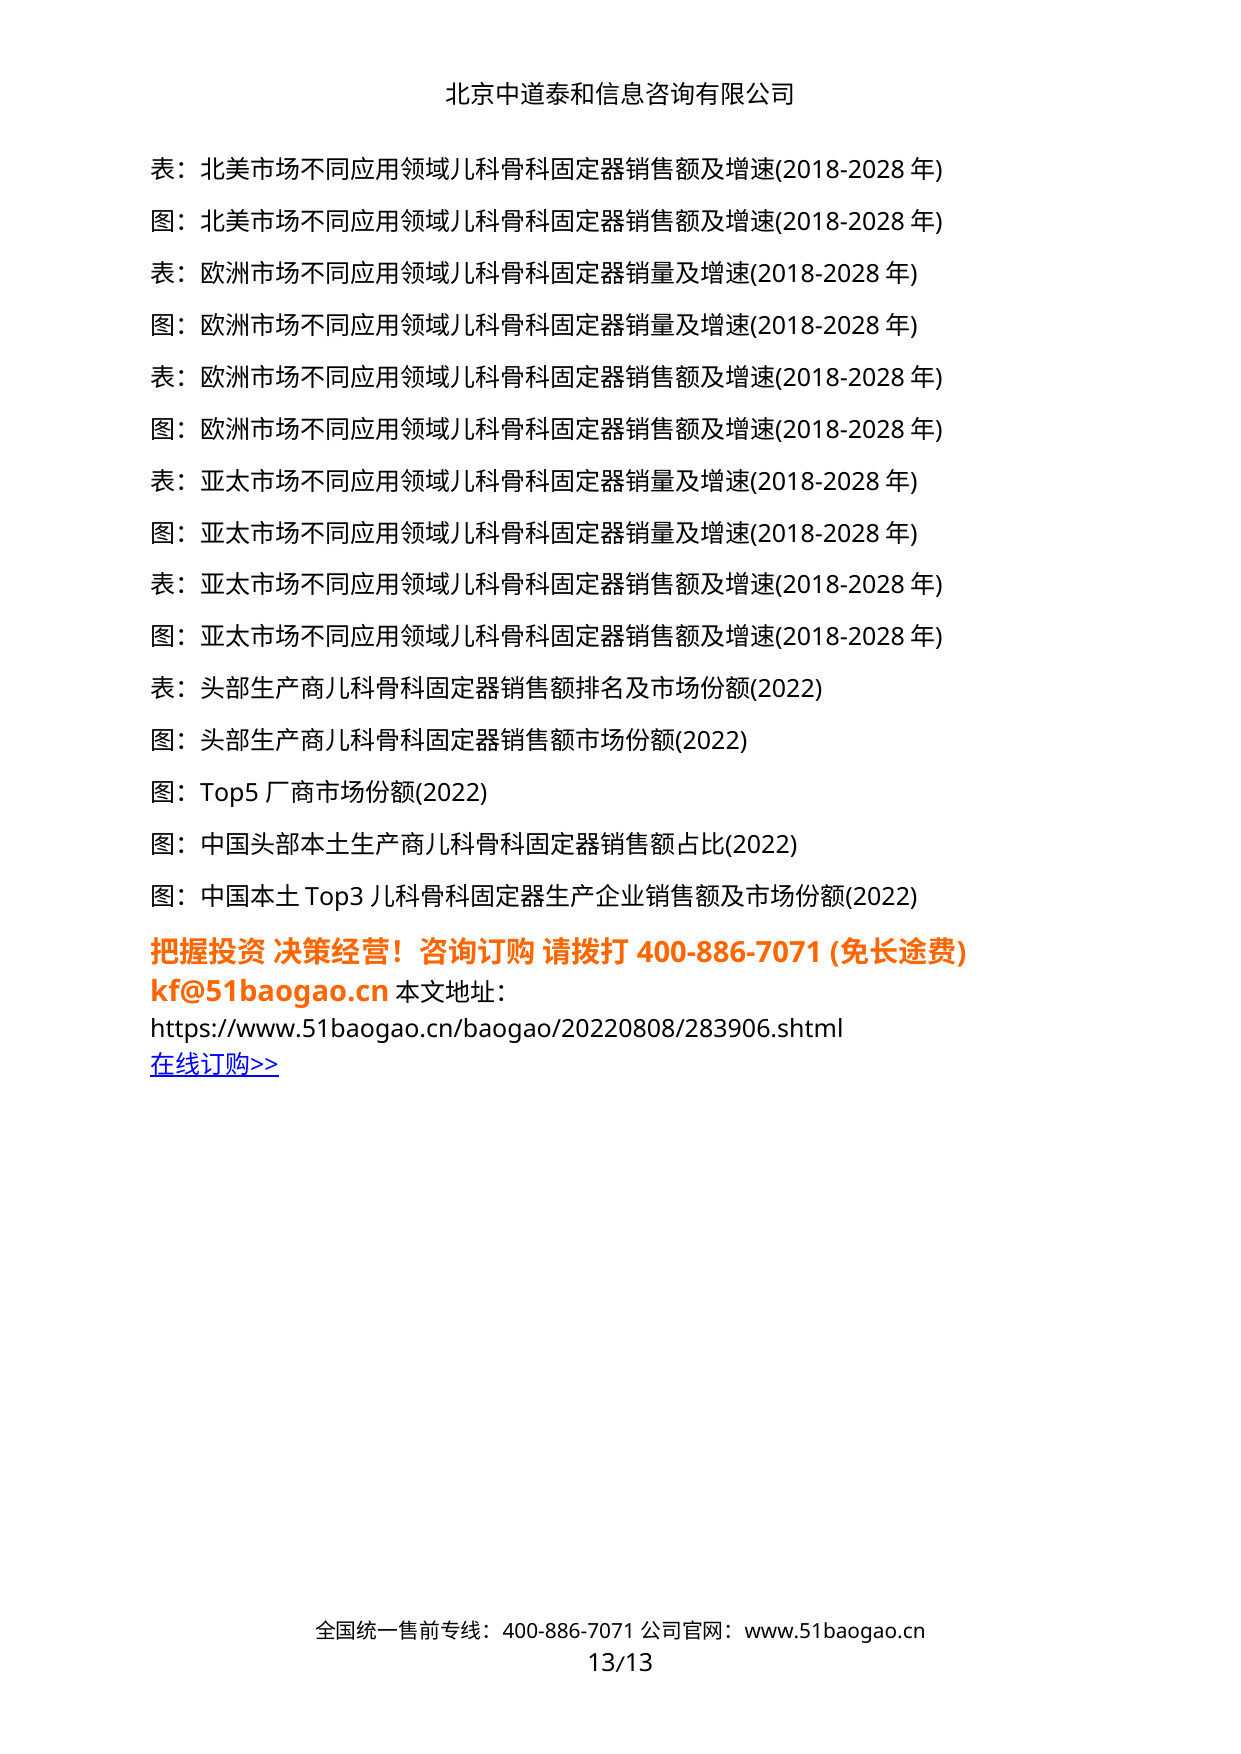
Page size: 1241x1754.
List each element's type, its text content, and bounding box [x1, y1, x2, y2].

text 图：亚太市场不同应用领域儿科骨科固定器销量及增速(2018-2028年) [150, 513, 1090, 549]
text 图：头部生产商儿科骨科固定器销售额市场份额(2022) [150, 721, 1090, 757]
text 图：北美市场不同应用领域儿科骨科固定器销售额及增速(2018-2028年) [150, 202, 1090, 238]
text 图：亚太市场不同应用领域儿科骨科固定器销售额及增速(2018-2028年) [150, 617, 1090, 653]
text 表：头部生产商儿科骨科固定器销售额排名及市场份额(2022) [150, 669, 1090, 705]
text 表：欧洲市场不同应用领域儿科骨科固定器销售额及增速(2018-2028年) [150, 357, 1090, 394]
text 图：Top5 厂商市场份额(2022) [150, 772, 1090, 809]
text 表：北美市场不同应用领域儿科骨科固定器销售额及增速(2018-2028年) [150, 150, 1090, 186]
text 表：欧洲市场不同应用领域儿科骨科固定器销量及增速(2018-2028年) [150, 254, 1090, 290]
text 图：中国本土Top3 儿科骨科固定器生产企业销售额及市场份额(2022) [150, 876, 1090, 912]
text 图：欧洲市场不同应用领域儿科骨科固定器销量及增速(2018-2028年) [150, 306, 1090, 342]
text 表：亚太市场不同应用领域儿科骨科固定器销售额及增速(2018-2028年) [150, 565, 1090, 601]
text 把握投资 决策经营！咨询订购 请拨打 400-886-7071 (免长途费) kf@51baogao.cn本文地址：https://www.51baogao.cn/baogao/20220808/283906.shtml [150, 928, 1090, 1044]
text 图：中国头部本土生产商儿科骨科固定器销售额占比(2022) [150, 824, 1090, 861]
text 图：欧洲市场不同应用领域儿科骨科固定器销售额及增速(2018-2028年) [150, 409, 1090, 446]
text 在线订购>> [150, 1044, 1090, 1081]
text 表：亚太市场不同应用领域儿科骨科固定器销量及增速(2018-2028年) [150, 461, 1090, 497]
